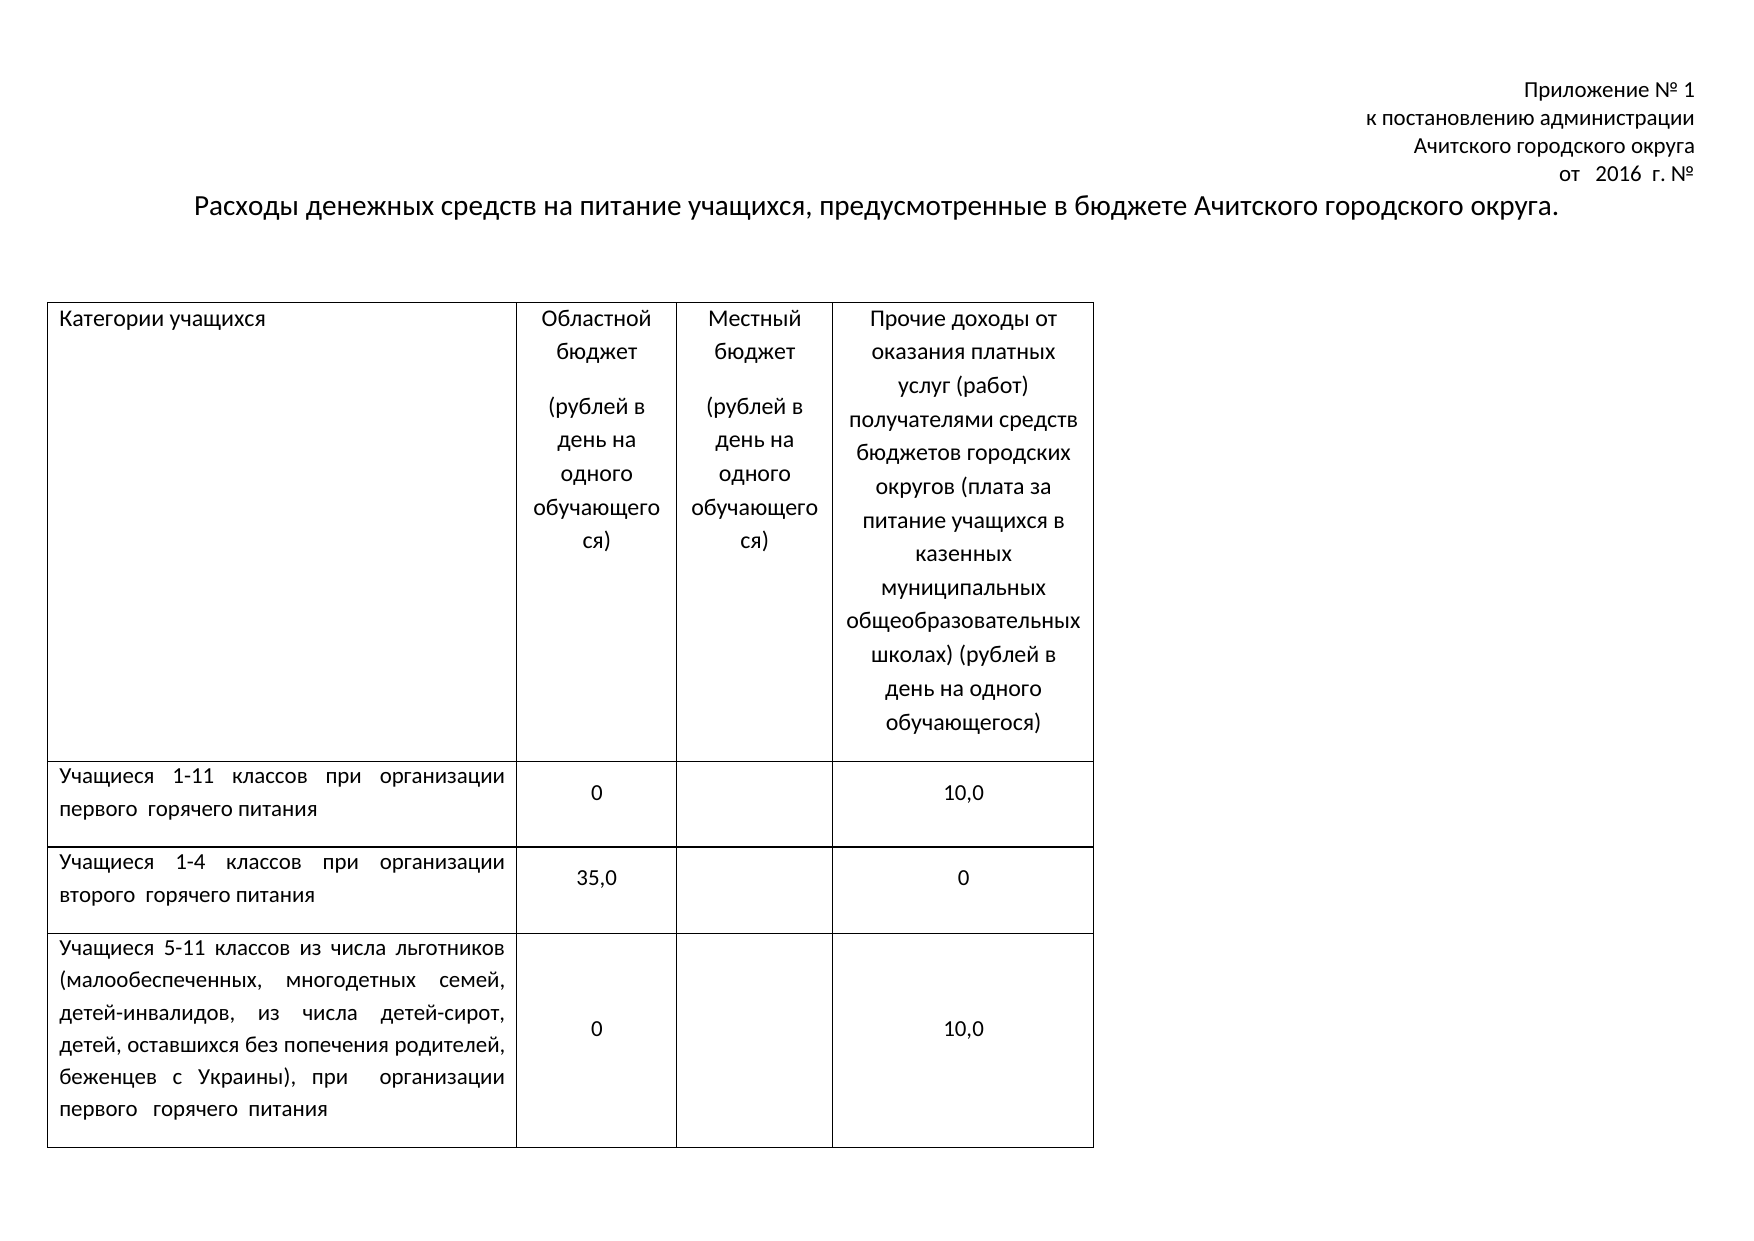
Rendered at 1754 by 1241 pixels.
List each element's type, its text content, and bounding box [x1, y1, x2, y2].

text от 2016 г. № [565, 159, 1695, 187]
table_header Прочие доходы от оказания платных услуг (работ) получателями средств бюджетов городских округов (плата за питание учащихся в казенных муниципальных общеобразовательных школах) (рублей в день на одного обучающегося) [833, 303, 1093, 761]
table_cell [677, 762, 832, 846]
table_cell Учащиеся 1-4 классов при организации второго горячего питания [48, 848, 516, 932]
text Приложение № 1 [59, 75, 1695, 103]
table_header Категории учащихся [48, 303, 516, 761]
table_cell [677, 934, 832, 1147]
text Ачитского городского округа [565, 131, 1695, 159]
table_header Местный бюджет (рублей в день на одного обучающегося) [677, 303, 832, 761]
table_cell 0 [517, 934, 676, 1147]
table_header Областной бюджет (рублей в день на одного обучающегося) [517, 303, 676, 761]
table_cell [677, 848, 832, 932]
table_cell Учащиеся 5-11 классов из числа льготников (малообеспеченных, многодетных семей, детей-инвалидов, из числа детей-сирот, детей, оставшихся без попечения родителей, беженцев с Украины), при организации первого горячего питания [48, 934, 516, 1147]
table_cell 10,0 [833, 934, 1093, 1147]
table_cell 35,0 [517, 848, 676, 932]
text Расходы денежных средств на питание учащихся, предусмотренные в бюджете Ачитского городского округа. [59, 187, 1695, 223]
table_cell 0 [833, 848, 1093, 932]
table_cell Учащиеся 1-11 классов при организации первого горячего питания [48, 762, 516, 846]
text к постановлению администрации [565, 103, 1695, 131]
table_cell 0 [517, 762, 676, 846]
table_cell 10,0 [833, 762, 1093, 846]
